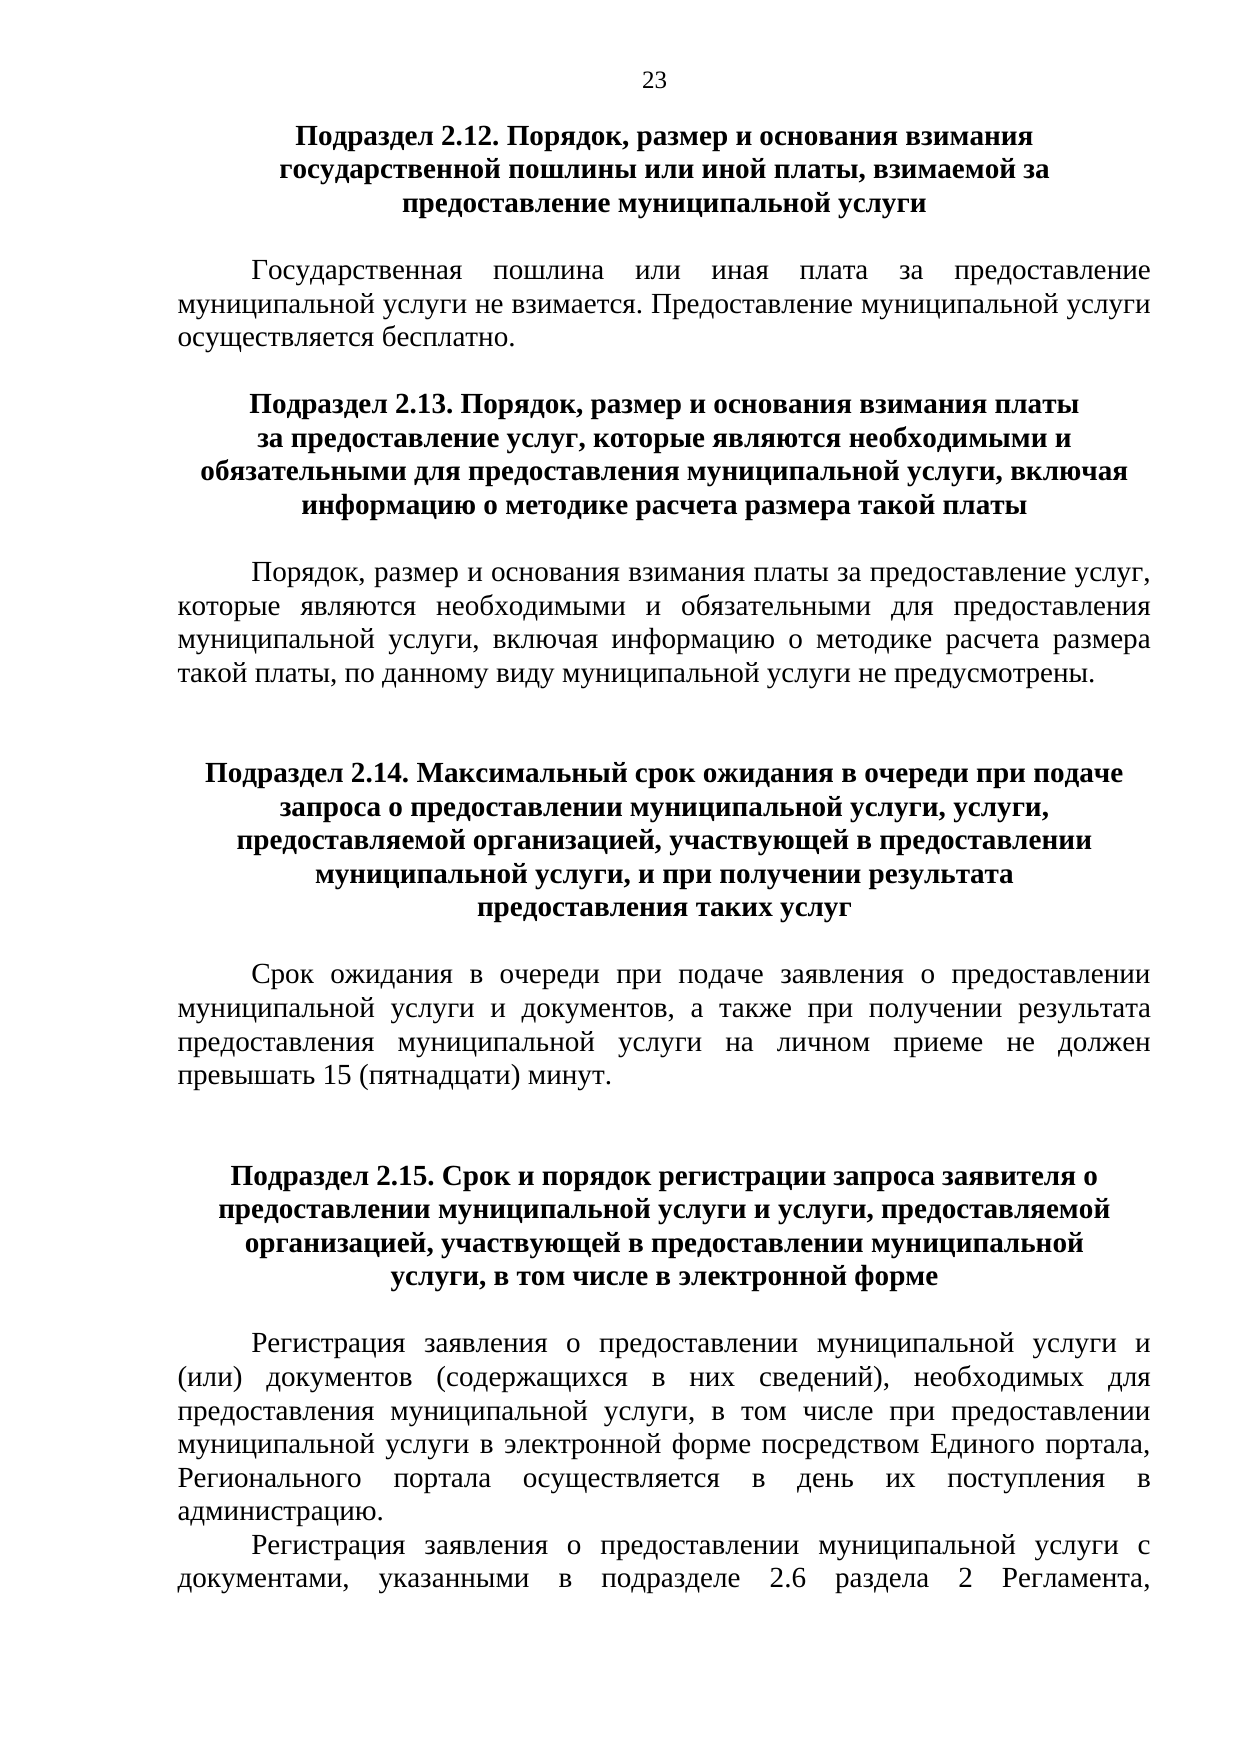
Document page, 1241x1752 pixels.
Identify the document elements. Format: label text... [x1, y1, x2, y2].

text информацию о методике расчета размера такой платы [177, 487, 1152, 521]
text услуги, в том числе в электронной форме [177, 1258, 1152, 1292]
text Подраздел 2.15. Срок и порядок регистрации запроса заявителя о [177, 1158, 1152, 1191]
text предоставлении муниципальной услуги и услуги, предоставляемой [177, 1191, 1152, 1225]
text обязательными для предоставления муниципальной услуги, включая [177, 453, 1152, 487]
text Порядок, размер и основания взимания платы за предоставление услуг, которые являются необходимыми и обязательными для предоставления муниципальной услуги, включая информацию о методике расчета размера такой платы, по данному виду муниципальной услуги не предусмотрены. [177, 554, 1152, 688]
text организацией, участвующей в предоставлении муниципальной [177, 1225, 1152, 1258]
text муниципальной услуги, и при получении результата [177, 856, 1152, 889]
text за предоставление услуг, которые являются необходимыми и [177, 420, 1152, 453]
text Срок ожидания в очереди при подаче заявления о предоставлении муниципальной услуги и документов, а также при получении результата предоставления муниципальной услуги на личном приеме не должен превышать 15 (пятнадцати) минут. [177, 957, 1152, 1091]
text государственной пошлины или иной платы, взимаемой за предоставление муниципальной услуги [177, 152, 1152, 219]
text Регистрация заявления о предоставлении муниципальной услуги и (или) документов (содержащихся в них сведений), необходимых для предоставления муниципальной услуги, в том числе при предоставлении муниципальной услуги в электронной форме посредством Единого портала, Регионального портала осуществляется в день их поступления в администрацию. [177, 1326, 1152, 1527]
text предоставляемой организацией, участвующей в предоставлении [177, 822, 1152, 856]
text Подраздел 2.14. Максимальный срок ожидания в очереди при подаче [177, 755, 1152, 789]
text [177, 1527, 1152, 1594]
text запроса о предоставлении муниципальной услуги, услуги, [177, 789, 1152, 822]
text Государственная пошлина или иная плата за предоставление муниципальной услуги не взимается. Предоставление муниципальной услуги осуществляется бесплатно. [177, 252, 1152, 353]
text Подраздел 2.13. Порядок, размер и основания взимания платы [177, 386, 1152, 420]
text Подраздел 2.12. Порядок, размер и основания взимания [177, 118, 1152, 152]
text предоставления таких услуг [177, 889, 1152, 923]
